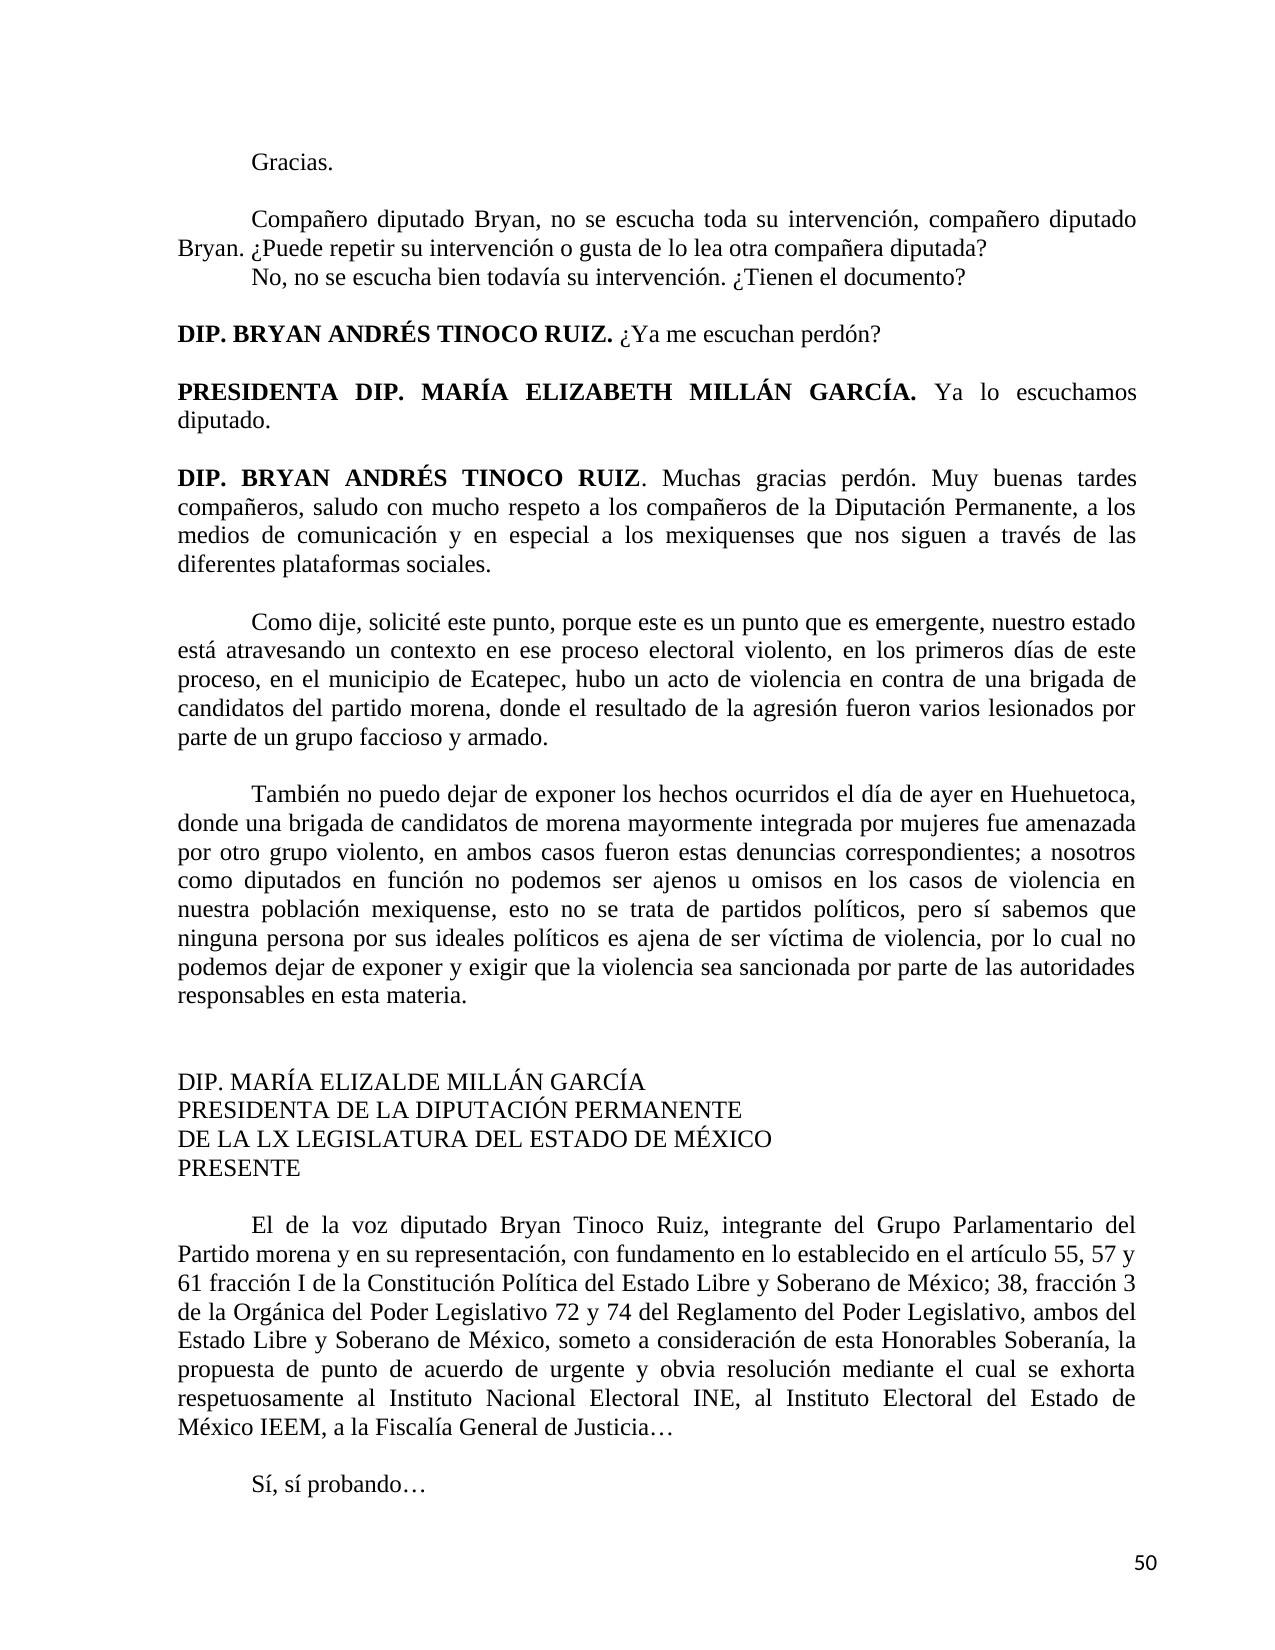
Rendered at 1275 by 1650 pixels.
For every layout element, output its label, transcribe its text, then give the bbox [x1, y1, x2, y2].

text Compañero diputado Bryan, no se escucha toda su intervención, compañero diputado Bryan. ¿Puede repetir su intervención o gusta de lo lea otra compañera diputada? [177, 204, 1137, 262]
text DIP. BRYAN ANDRÉS TINOCO RUIZ. Muchas gracias perdón. Muy buenas tardes compañeros, saludo con mucho respeto a los compañeros de la Diputación Permanente, a los medios de comunicación y en especial a los mexiquenses que nos siguen a través de las diferentes plataformas sociales. [177, 463, 1137, 578]
text DIP. MARÍA ELIZALDE MILLÁN GARCÍA [177, 1067, 1137, 1096]
text Gracias. [177, 147, 1137, 176]
text PRESIDENTA DIP. MARÍA ELIZABETH MILLÁN GARCÍA. Ya lo escuchamos diputado. [177, 377, 1137, 434]
text DE LA LX LEGISLATURA DEL ESTADO DE MÉXICO [177, 1124, 1137, 1153]
text No, no se escucha bien todavía su intervención. ¿Tienen el documento? [177, 262, 1137, 291]
text También no puedo dejar de exponer los hechos ocurridos el día de ayer en Huehuetoca, donde una brigada de candidatos de morena mayormente integrada por mujeres fue amenazada por otro grupo violento, en ambos casos fueron estas denuncias correspondientes; a nosotros como diputados en función no podemos ser ajenos u omisos en los casos de violencia en nuestra población mexiquense, esto no se trata de partidos políticos, pero sí sabemos que ninguna persona por sus ideales políticos es ajena de ser víctima de violencia, por lo cual no podemos dejar de exponer y exigir que la violencia sea sancionada por parte de las autoridades responsables en esta materia. [177, 779, 1137, 1009]
text DIP. BRYAN ANDRÉS TINOCO RUIZ. ¿Ya me escuchan perdón? [177, 319, 1137, 348]
text Como dije, solicité este punto, porque este es un punto que es emergente, nuestro estado está atravesando un contexto en ese proceso electoral violento, en los primeros días de este proceso, en el municipio de Ecatepec, hubo un acto de violencia en contra de una brigada de candidatos del partido morena, donde el resultado de la agresión fueron varios lesionados por parte de un grupo faccioso y armado. [177, 607, 1137, 751]
text PRESIDENTA DE LA DIPUTACIÓN PERMANENTE [177, 1096, 1137, 1124]
text PRESENTE [177, 1153, 1137, 1182]
text Sí, sí probando… [177, 1469, 1137, 1498]
text El de la voz diputado Bryan Tinoco Ruiz, integrante del Grupo Parlamentario del Partido morena y en su representación, con fundamento en lo establecido en el artículo 55, 57 y 61 fracción I de la Constitución Política del Estado Libre y Soberano de México; 38, fracción 3 de la Orgánica del Poder Legislativo 72 y 74 del Reglamento del Poder Legislativo, ambos del Estado Libre y Soberano de México, someto a consideración de esta Honorables Soberanía, la propuesta de punto de acuerdo de urgente y obvia resolución mediante el cual se exhorta respetuosamente al Instituto Nacional Electoral INE, al Instituto Electoral del Estado de México IEEM, a la Fiscalía General de Justicia… [177, 1211, 1137, 1441]
